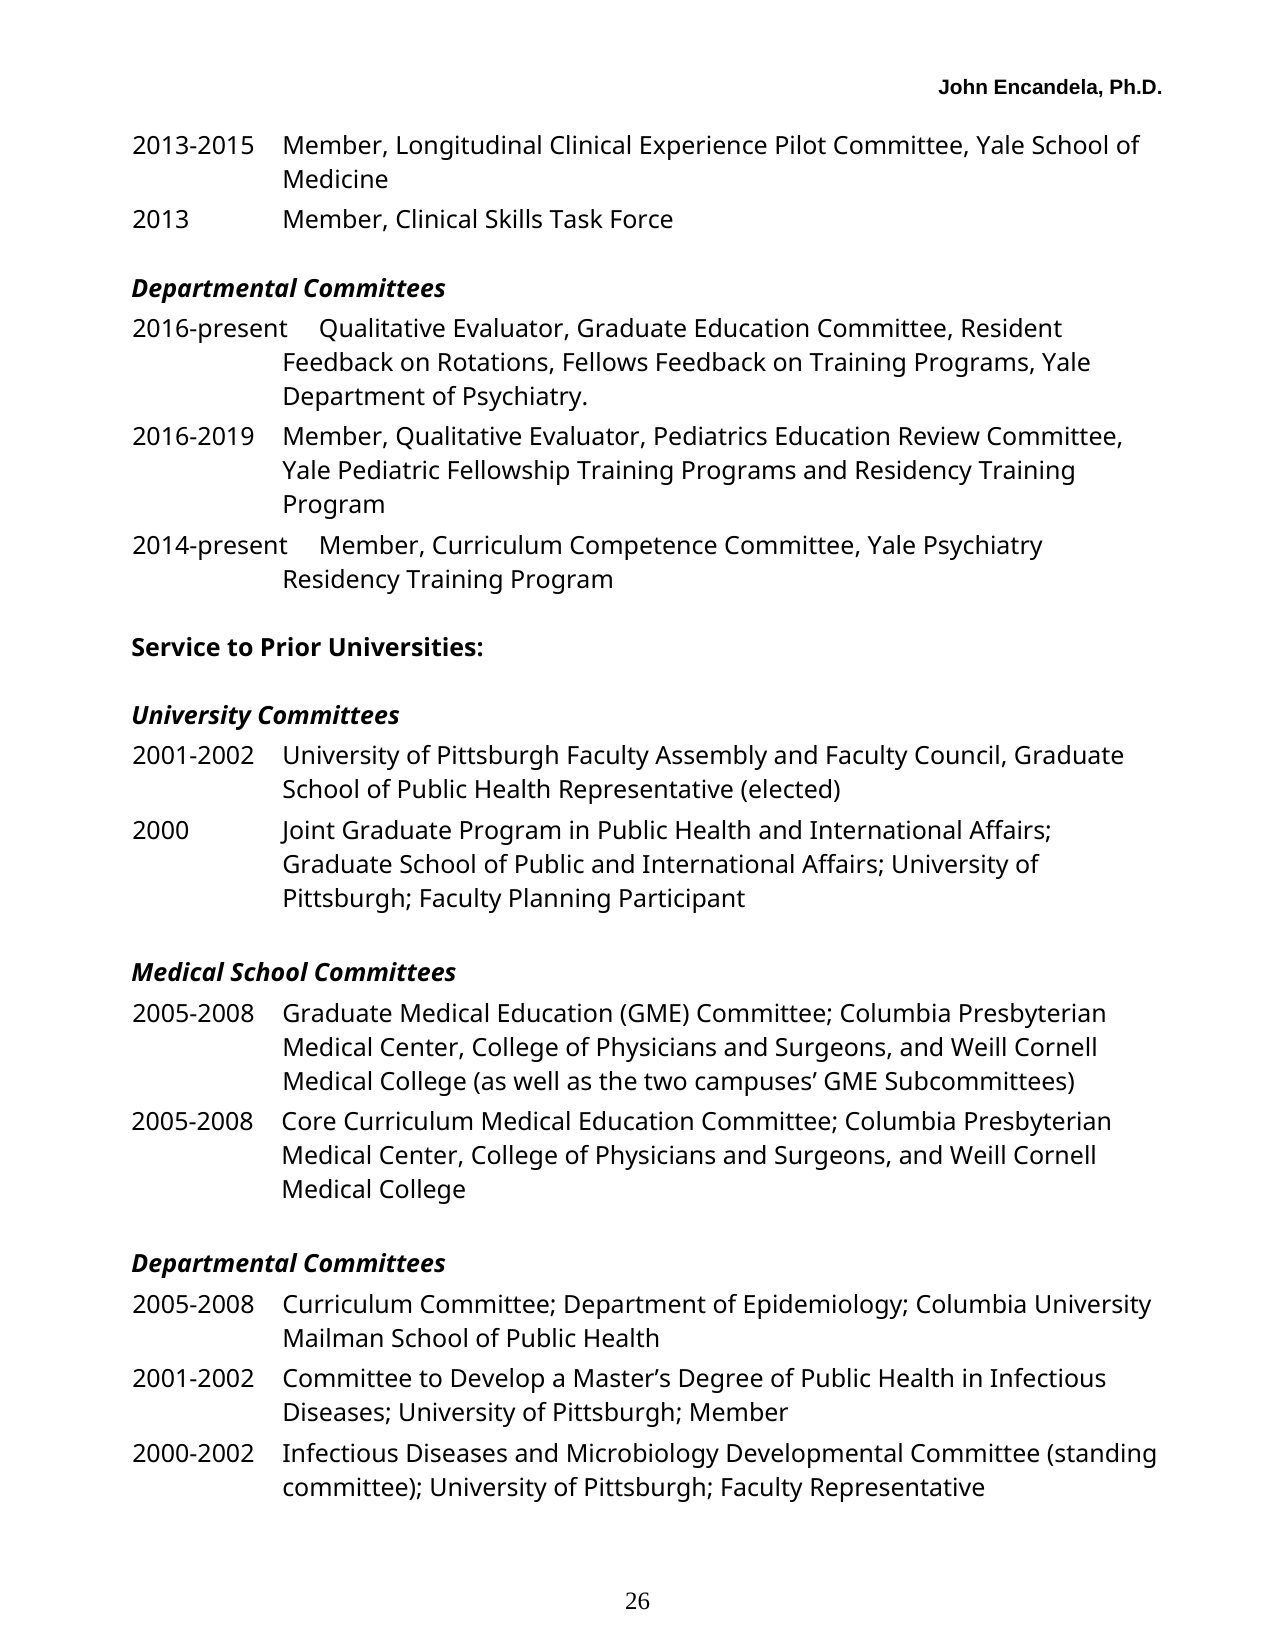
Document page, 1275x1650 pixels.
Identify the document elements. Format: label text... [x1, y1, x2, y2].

text 2016-present Qualitative Evaluator, Graduate Education Committee, Resident Feedback on Rotations, Fellows Feedback on Training Programs, Yale Department of Psychiatry. [132, 311, 1162, 413]
text 2005-2008 Graduate Medical Education (GME) Committee; Columbia Presbyterian Medical Center, College of Physicians and Surgeons, and Weill Cornell Medical College (as well as the two campuses’ GME Subcommittees) [132, 995, 1162, 1097]
text University Committees [131, 698, 1162, 732]
text 2013-2015 Member, Longitudinal Clinical Experience Pilot Committee, Yale School of Medicine [132, 128, 1162, 196]
text Departmental Committees [131, 270, 1162, 304]
text Departmental Committees [131, 1246, 1162, 1280]
text 2005-2008 Curriculum Committee; Department of Epidemiology; Columbia University Mailman School of Public Health [132, 1286, 1162, 1354]
text 2013 Member, Clinical Skills Task Force [132, 202, 1162, 236]
text Service to Prior Universities: [131, 629, 1162, 664]
text 2016-2019 Member, Qualitative Evaluator, Pediatrics Education Review Committee, Yale Pediatric Fellowship Training Programs and Residency Training Program [132, 419, 1162, 521]
text 2000 Joint Graduate Program in Public Health and International Affairs; Graduate School of Public and International Affairs; University of Pittsburgh; Faculty Planning Participant [132, 812, 1162, 914]
text 2000-2002 Infectious Diseases and Microbiology Developmental Committee (standing committee); University of Pittsburgh; Faculty Representative [132, 1435, 1162, 1503]
text Medical School Committees [131, 955, 1162, 989]
text 2001-2002 University of Pittsburgh Faculty Assembly and Faculty Council, Graduate School of Public Health Representative (elected) [132, 738, 1162, 806]
text 2005-2008 Core Curriculum Medical Education Committee; Columbia Presbyterian Medical Center, College of Physicians and Surgeons, and Weill Cornell Medical College [131, 1104, 1162, 1206]
text 2001-2002 Committee to Develop a Master’s Degree of Public Health in Infectious Diseases; University of Pittsburgh; Member [132, 1361, 1162, 1429]
text 2014-present Member, Curriculum Competence Committee, Yale Psychiatry Residency Training Program [132, 527, 1162, 596]
